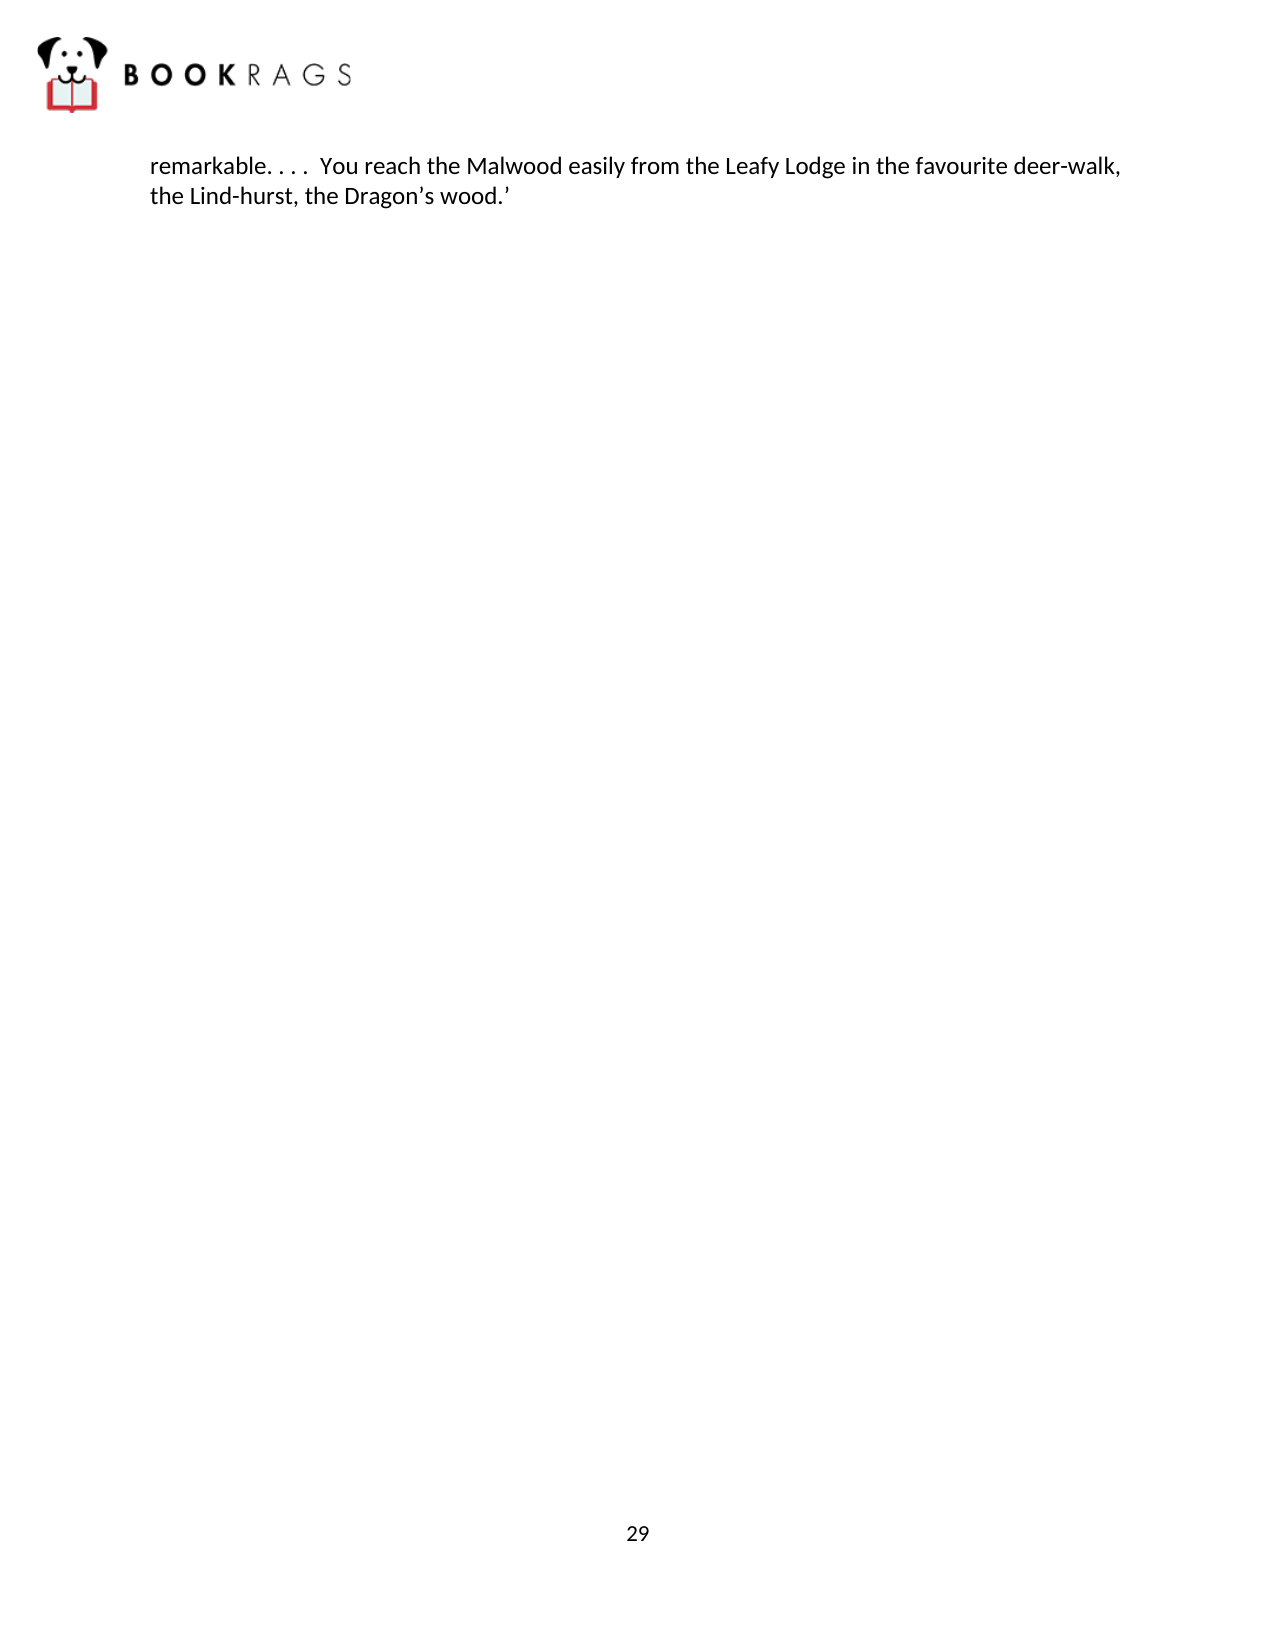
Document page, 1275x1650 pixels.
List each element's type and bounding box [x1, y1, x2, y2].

text [150, 150, 1125, 211]
picture [37, 37, 351, 113]
